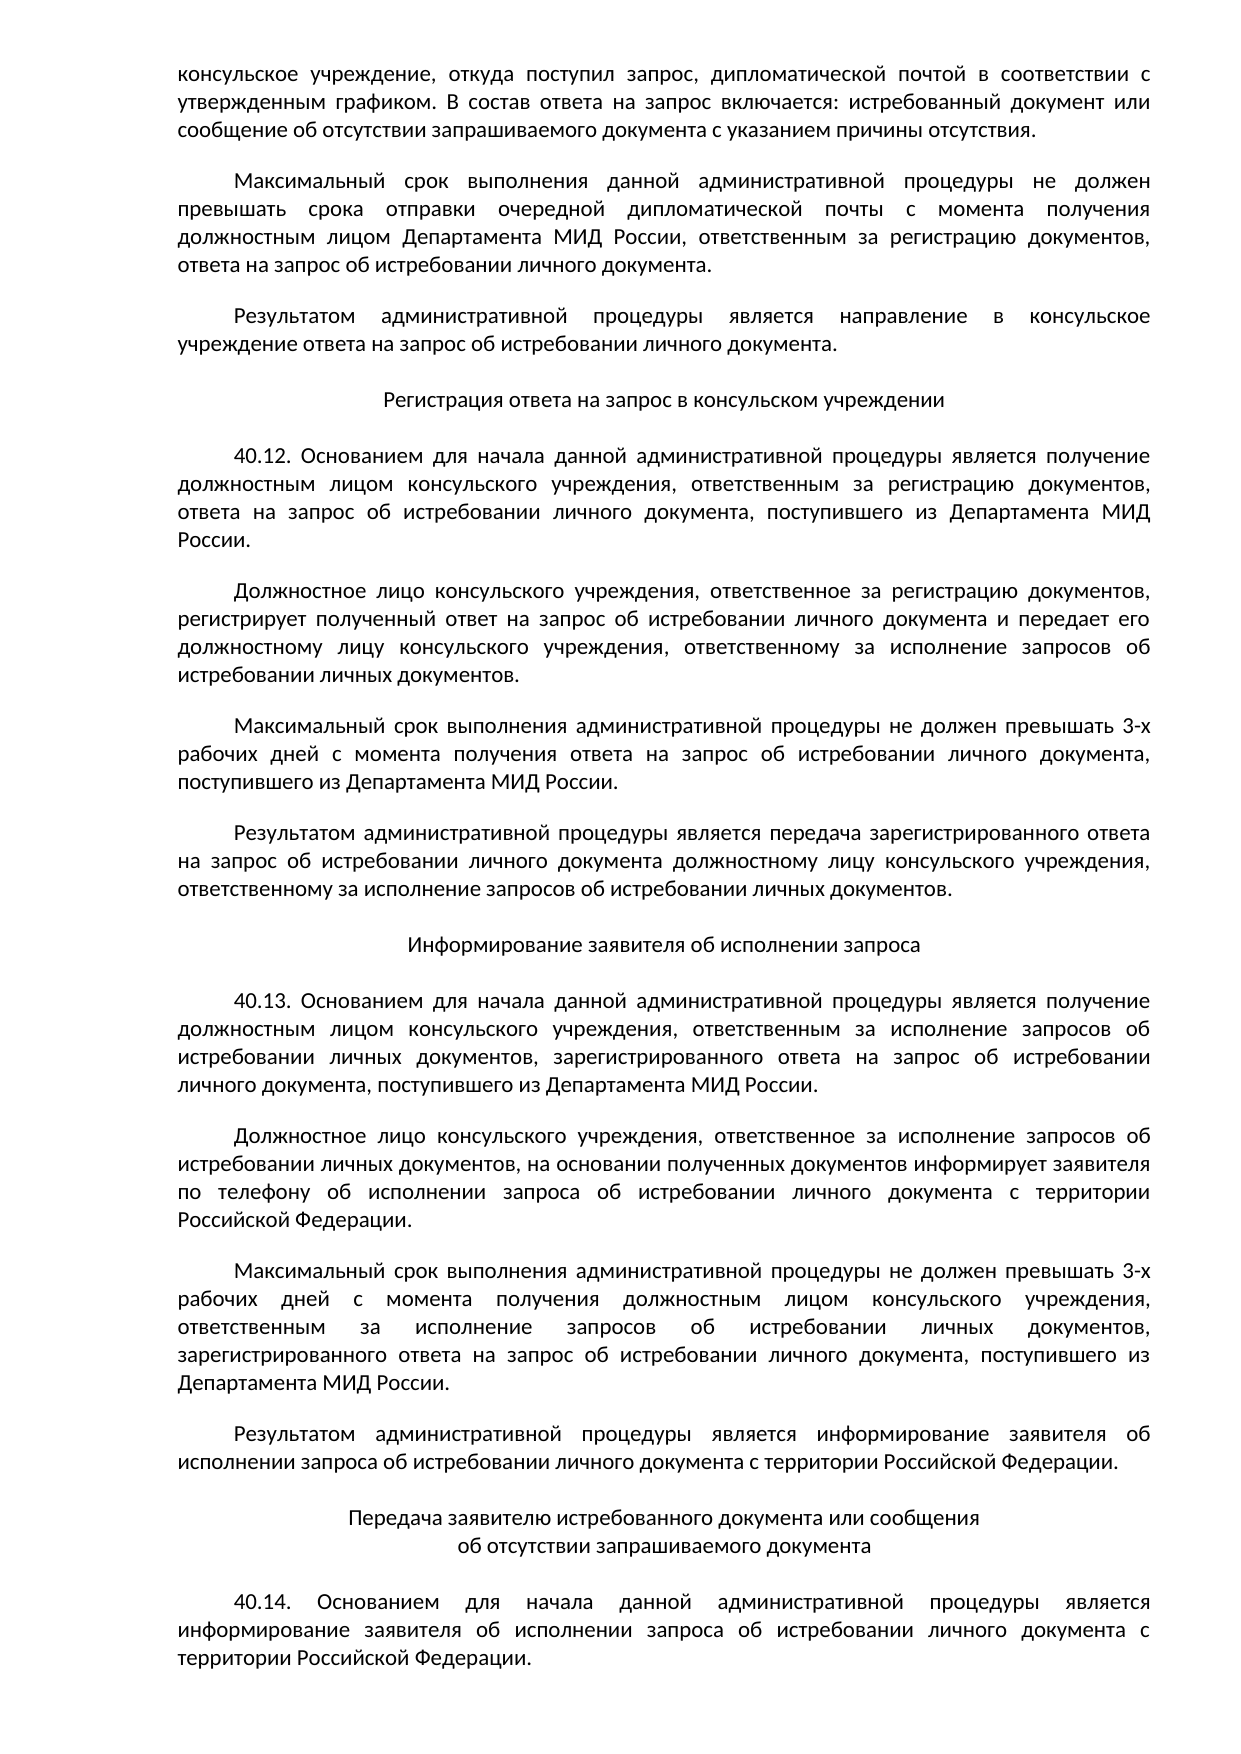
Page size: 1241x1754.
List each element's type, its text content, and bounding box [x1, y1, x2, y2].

text 40.13. Основанием для начала данной административной процедуры является получение должностным лицом консульского учреждения, ответственным за исполнение запросов об истребовании личных документов, зарегистрированного ответа на запрос об истребовании личного документа, поступившего из Департамента МИД России. [177, 986, 1152, 1098]
text Должностное лицо консульского учреждения, ответственное за регистрацию документов, регистрирует полученный ответ на запрос об истребовании личного документа и передает его должностному лицу консульского учреждения, ответственному за исполнение запросов об истребовании личных документов. [177, 576, 1152, 688]
text Максимальный срок выполнения административной процедуры не должен превышать 3-х рабочих дней с момента получения ответа на запрос об истребовании личного документа, поступившего из Департамента МИД России. [177, 711, 1152, 795]
text Максимальный срок выполнения данной административной процедуры не должен превышать срока отправки очередной дипломатической почты с момента получения должностным лицом Департамента МИД России, ответственным за регистрацию документов, ответа на запрос об истребовании личного документа. [177, 166, 1152, 278]
text об отсутствии запрашиваемого документа [177, 1531, 1152, 1559]
text Информирование заявителя об исполнении запроса [177, 930, 1152, 958]
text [177, 59, 1152, 143]
text 40.12. Основанием для начала данной административной процедуры является получение должностным лицом консульского учреждения, ответственным за регистрацию документов, ответа на запрос об истребовании личного документа, поступившего из Департамента МИД России. [177, 441, 1152, 553]
text Результатом административной процедуры является направление в консульское учреждение ответа на запрос об истребовании личного документа. [177, 301, 1152, 357]
text Регистрация ответа на запрос в консульском учреждении [177, 385, 1152, 413]
text Результатом административной процедуры является информирование заявителя об исполнении запроса об истребовании личного документа с территории Российской Федерации. [177, 1419, 1152, 1475]
text 40.14. Основанием для начала данной административной процедуры является информирование заявителя об исполнении запроса об истребовании личного документа с территории Российской Федерации. [177, 1587, 1152, 1671]
text Результатом административной процедуры является передача зарегистрированного ответа на запрос об истребовании личного документа должностному лицу консульского учреждения, ответственному за исполнение запросов об истребовании личных документов. [177, 818, 1152, 902]
text Максимальный срок выполнения административной процедуры не должен превышать 3-х рабочих дней с момента получения должностным лицом консульского учреждения, ответственным за исполнение запросов об истребовании личных документов, зарегистрированного ответа на запрос об истребовании личного документа, поступившего из Департамента МИД России. [177, 1256, 1152, 1396]
text Должностное лицо консульского учреждения, ответственное за исполнение запросов об истребовании личных документов, на основании полученных документов информирует заявителя по телефону об исполнении запроса об истребовании личного документа с территории Российской Федерации. [177, 1121, 1152, 1233]
text Передача заявителю истребованного документа или сообщения [177, 1503, 1152, 1531]
